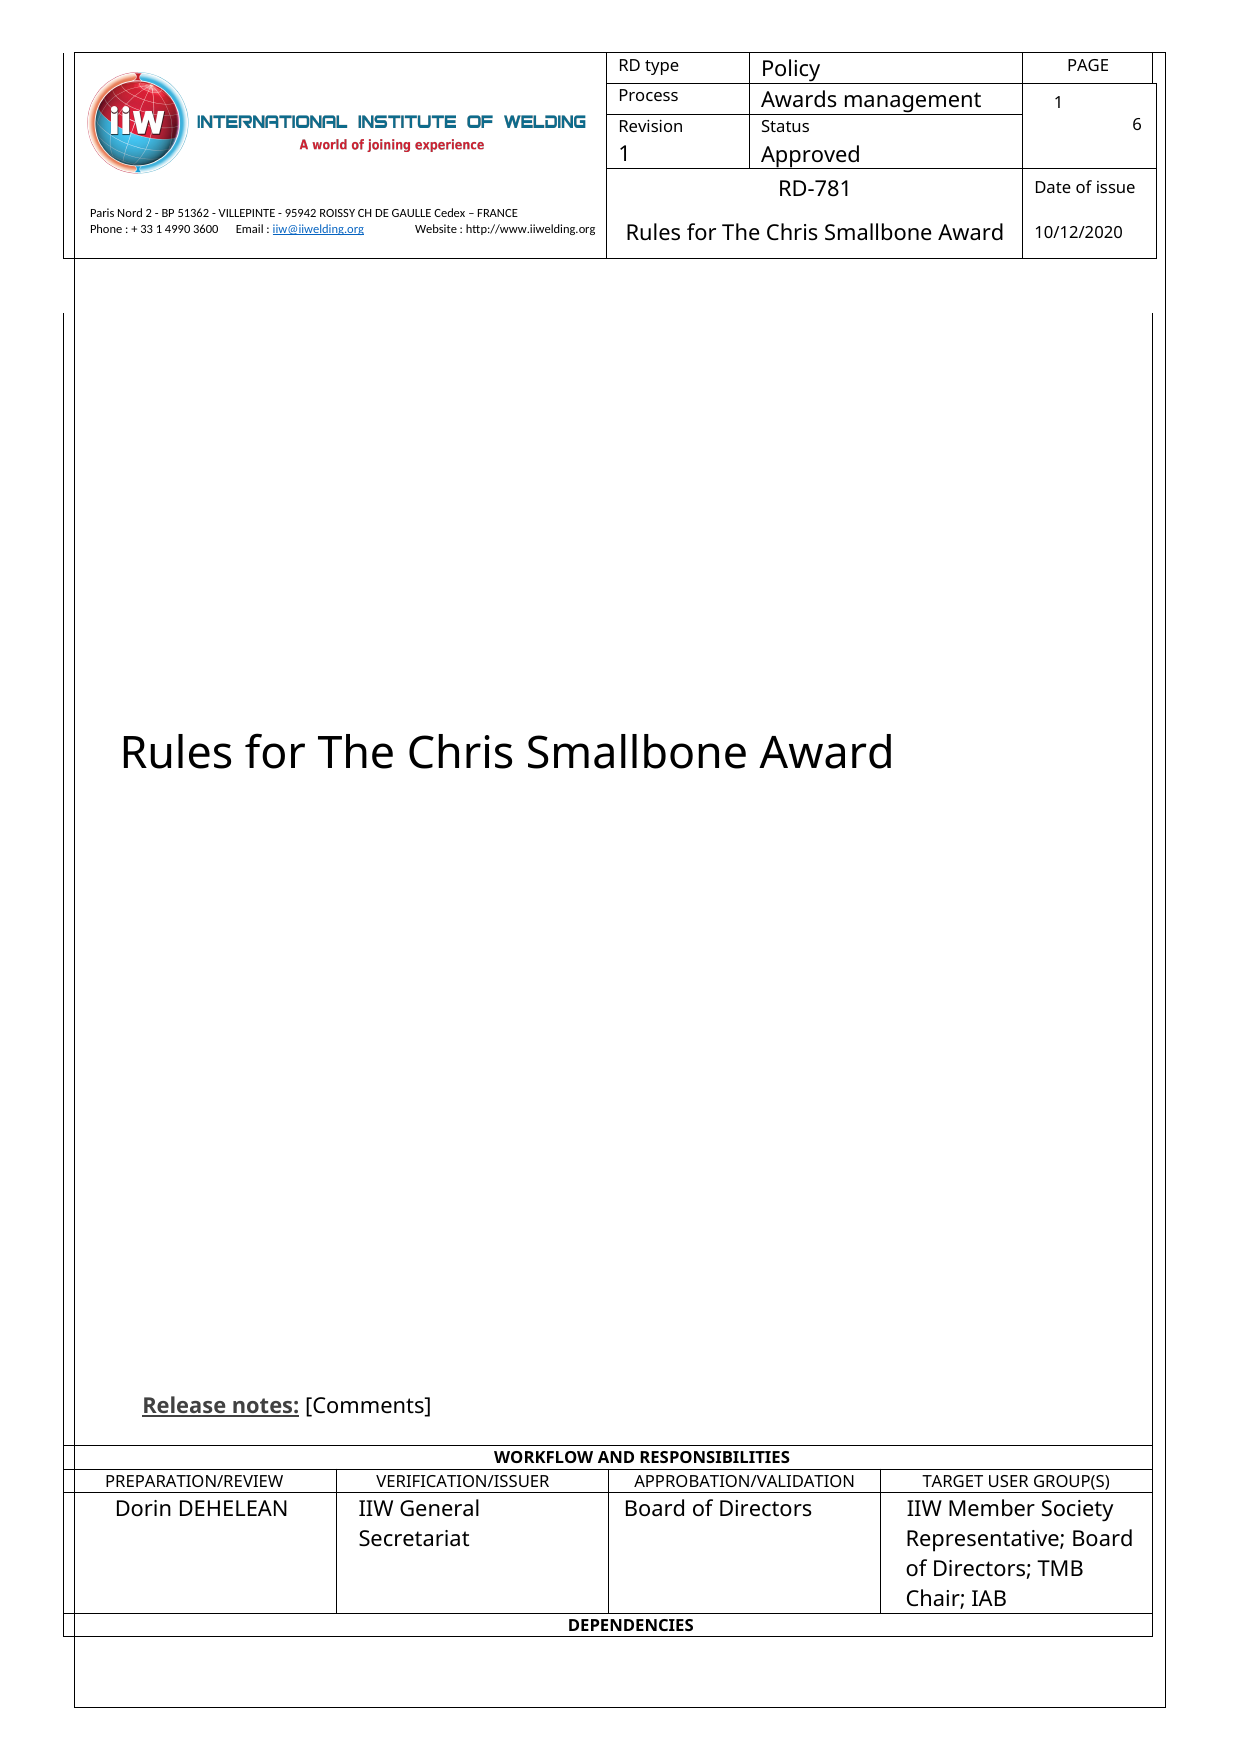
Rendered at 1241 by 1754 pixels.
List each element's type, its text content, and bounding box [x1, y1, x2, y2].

table_cell APPROBATION/VALIDATION [609, 1470, 880, 1492]
table_cell [64, 1493, 74, 1612]
picture [84, 70, 596, 175]
table_cell Release notes: [75, 843, 1152, 1445]
table_cell PREPARATION/REVIEW [75, 1470, 336, 1492]
table_cell DEPENDENCIES [75, 1614, 1152, 1636]
table_header [75, 313, 1152, 842]
table_header [64, 313, 74, 842]
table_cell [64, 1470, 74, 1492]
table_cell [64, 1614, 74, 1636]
table_cell WORKFLOW AND RESPONSIBILITIES [75, 1446, 1152, 1468]
table_cell VERIFICATION/ISSUER [337, 1470, 608, 1492]
table_cell TARGET USER GROUP(S) [881, 1470, 1152, 1492]
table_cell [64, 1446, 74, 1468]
table_cell [75, 1493, 336, 1612]
